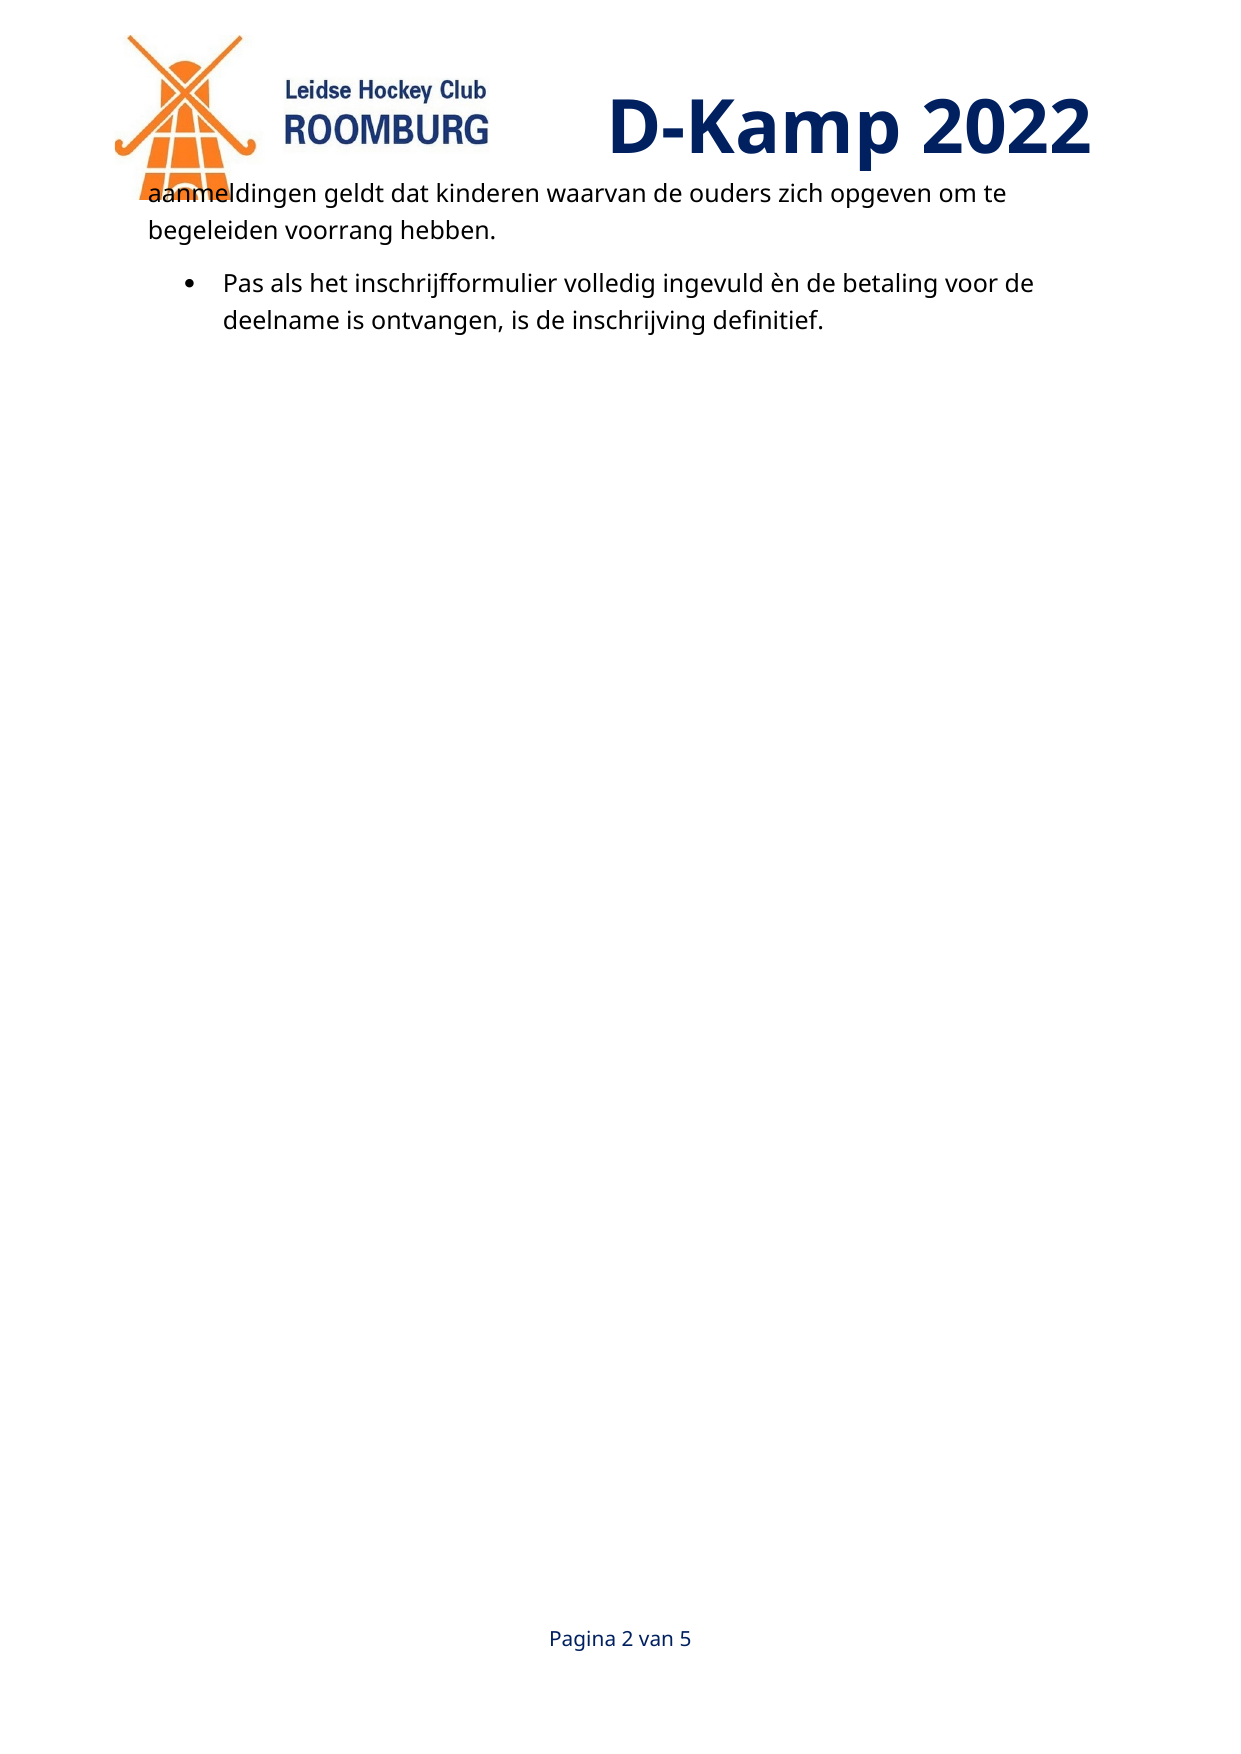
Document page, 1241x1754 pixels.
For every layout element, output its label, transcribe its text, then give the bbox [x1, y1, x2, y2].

picture [114, 35, 490, 200]
list Pas als het inschrijfformulier volledig ingevuld èn de betaling voor de deelname is ontvangen, is de inschrijving definitief. [185, 266, 1093, 337]
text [148, 176, 1093, 247]
